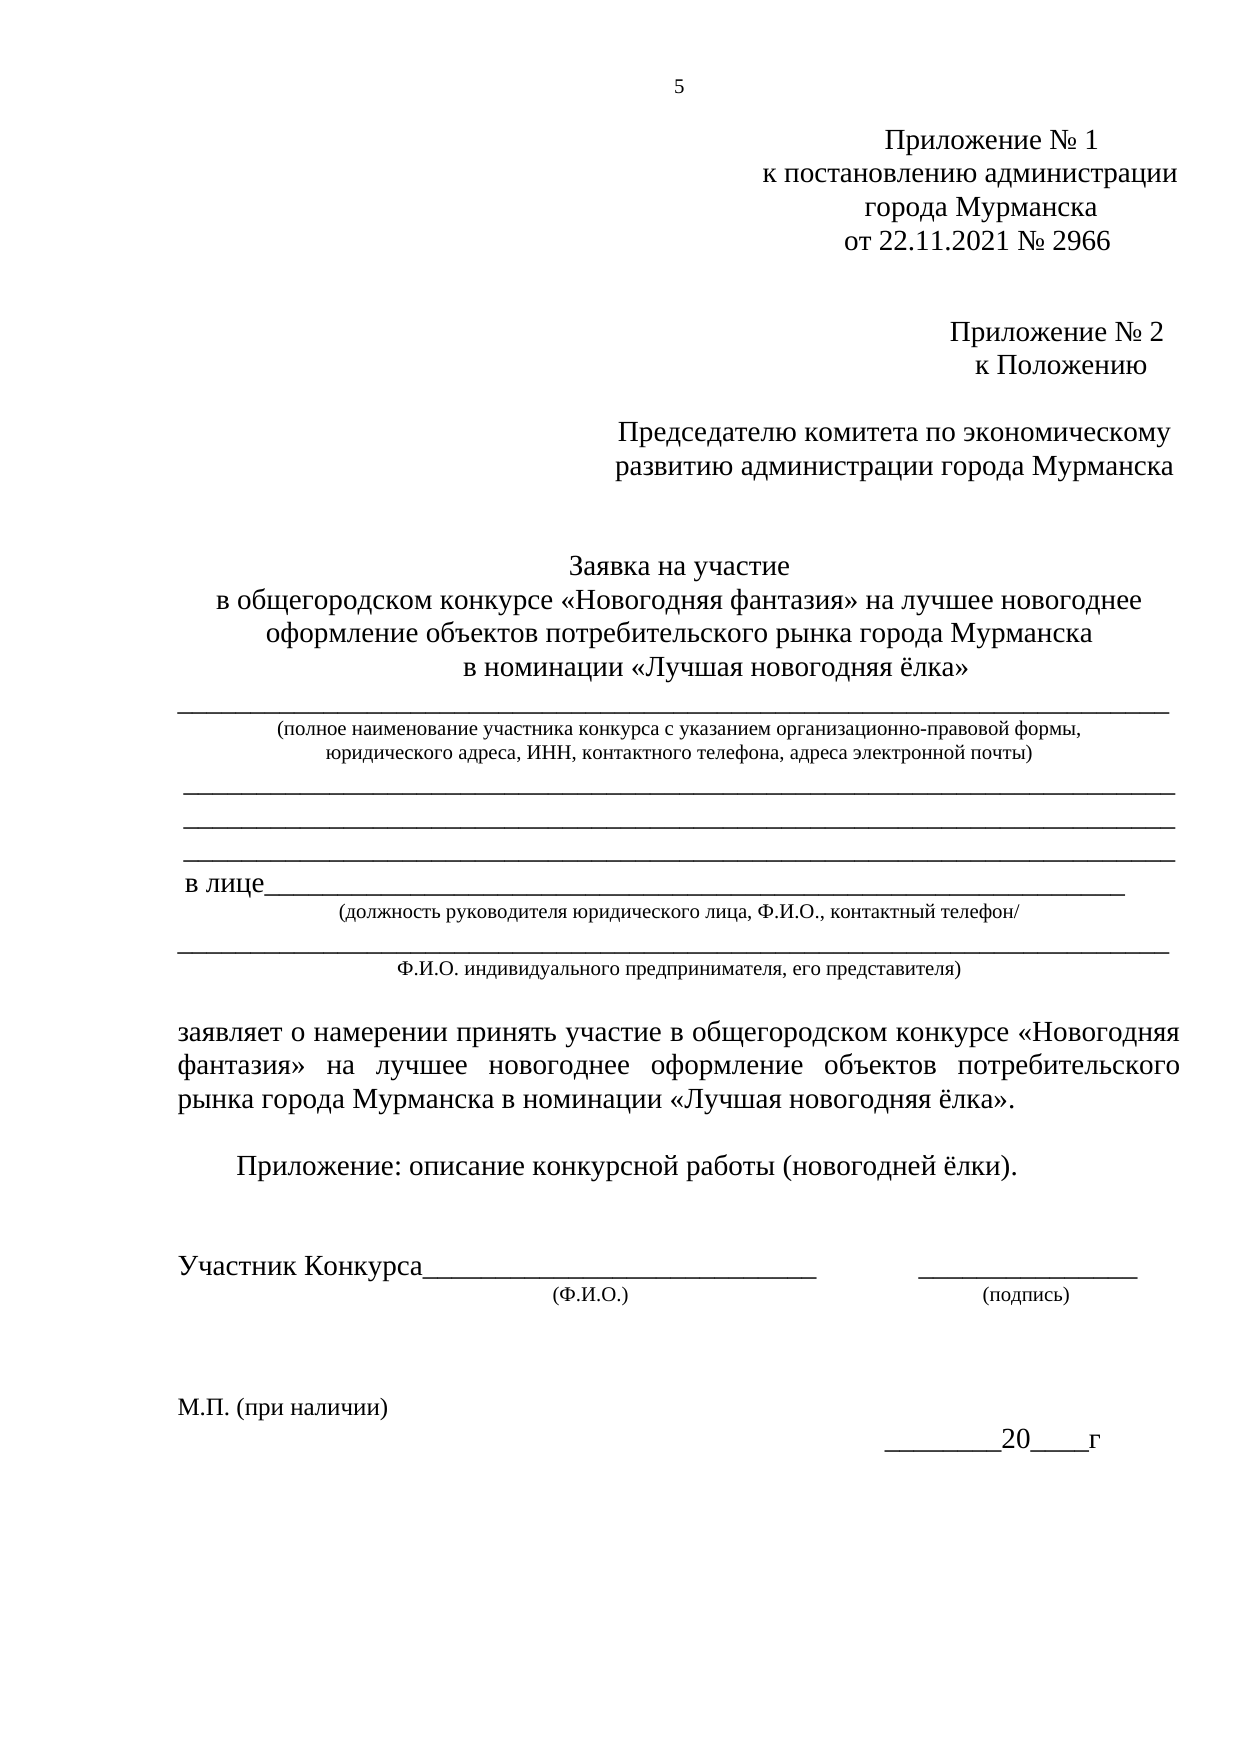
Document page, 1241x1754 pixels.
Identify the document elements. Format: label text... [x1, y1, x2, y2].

text города Мурманска [620, 189, 1181, 223]
text Приложение № 2 [177, 314, 1181, 347]
text развитию администрации города Мурманска [177, 448, 1181, 481]
text Участник Конкурса___________________________ _______________ [177, 1248, 1181, 1282]
text ____________________________________________________________________ [177, 764, 1181, 798]
text (полное наименование участника конкурса с указанием организационно-правовой формы, [177, 716, 1181, 740]
text ____________________________________________________________________ [177, 923, 1181, 956]
text ________20____г [177, 1421, 1181, 1455]
text М.П. (при наличии) [177, 1392, 1181, 1421]
text (должность руководителя юридического лица, Ф.И.О., контактный телефон/ [177, 898, 1181, 923]
text заявляет о намерении принять участие в общегородском конкурсе «Новогодняя фантазия» на лучшее новогоднее оформление объектов потребительского рынка города Мурманска в номинации «Лучшая новогодняя ёлка». [177, 1014, 1181, 1114]
text от 22.11.2021 № 2966 [620, 223, 1181, 256]
text в лице___________________________________________________________ [177, 865, 1181, 898]
text ____________________________________________________________________ [177, 831, 1181, 865]
text Председателю комитета по экономическому [177, 414, 1181, 448]
text в общегородском конкурсе «Новогодняя фантазия» на лучшее новогоднее оформление объектов потребительского рынка города Мурманска [177, 582, 1181, 649]
text ____________________________________________________________________ [177, 798, 1181, 831]
text Заявка на участие [177, 548, 1181, 582]
text в номинации «Лучшая новогодняя ёлка» [177, 649, 1181, 683]
text юридического адреса, ИНН, контактного телефона, адреса электронной почты) [177, 740, 1181, 764]
text ____________________________________________________________________ [177, 683, 1181, 716]
text к Положению [620, 347, 1181, 381]
text Приложение: описание конкурсной работы (новогодней ёлки). [177, 1148, 1181, 1181]
text Приложение № 1 [177, 122, 1181, 156]
text к постановлению администрации [620, 156, 1181, 189]
text (Ф.И.О.) (подпись) [177, 1282, 1181, 1306]
text Ф.И.О. индивидуального предпринимателя, его представителя) [177, 956, 1181, 980]
